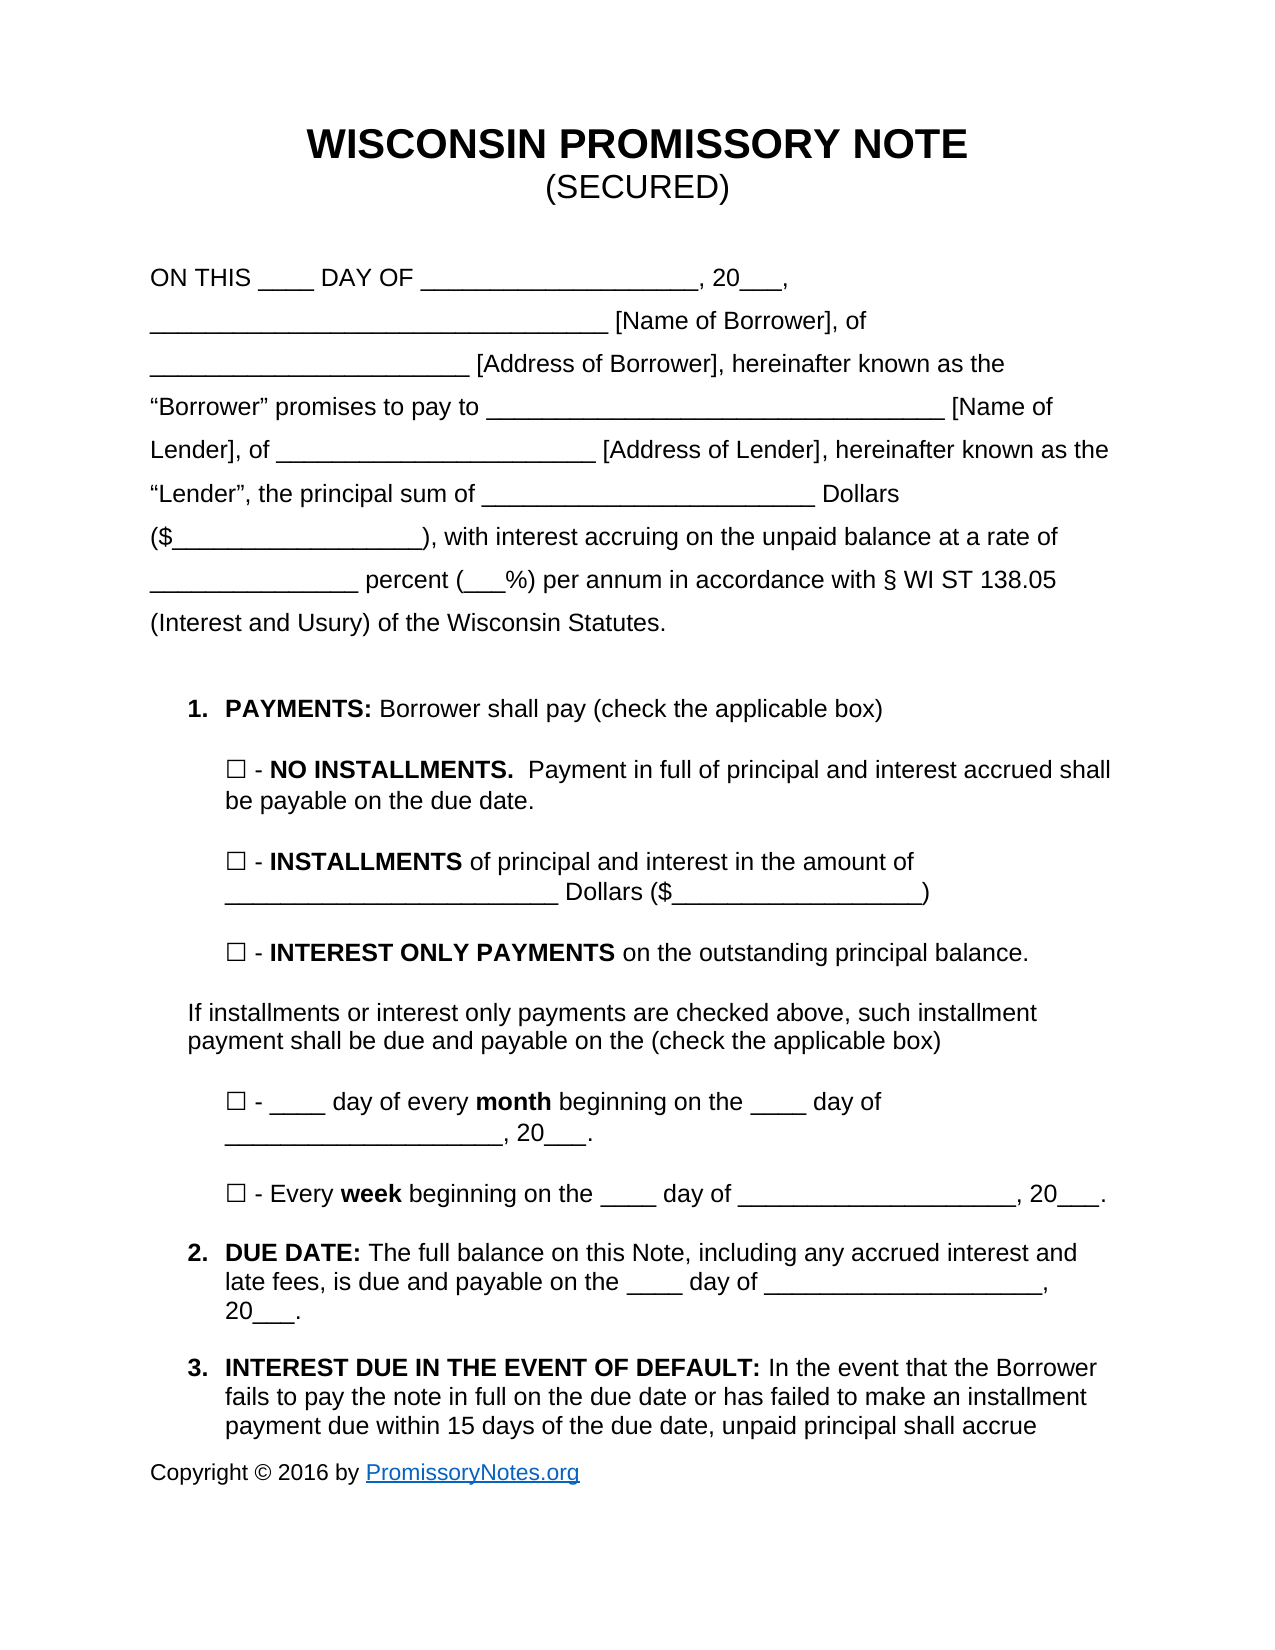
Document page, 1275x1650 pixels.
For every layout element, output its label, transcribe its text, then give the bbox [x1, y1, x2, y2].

list PAYMENTS: Borrower shall pay (check the applicable box) [187, 694, 1125, 723]
list DUE DATE: The full balance on this Note, including any accrued interest and late fees, is due and payable on the ____ day of ____________________, 20___. [187, 1238, 1125, 1324]
text ☐ - ____ day of every month beginning on the ____ day of ____________________, 20___. [225, 1084, 1125, 1147]
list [187, 1353, 1125, 1439]
text ☐ - Every week beginning on the ____ day of ____________________, 20___. [225, 1175, 1125, 1209]
text ON THIS ____ DAY OF ____________________, 20___, _________________________________ [Name of Borrower], of _______________________ [Address of Borrower], hereinafter known as the “Borrower” promises to pay to _________________________________ [Name of Lender], of _______________________ [Address of Lender], hereinafter known as the “Lender”, the principal sum of ________________________ Dollars ($__________________), with interest accruing on the unpaid balance at a rate of _______________ percent (___%) per annum in accordance with § WI ST 138.05 (Interest and Usury) of the Wisconsin Statutes. [150, 263, 1125, 637]
text ☐ - NO INSTALLMENTS. Payment in full of principal and interest accrued shall be payable on the due date. [225, 752, 1125, 814]
text If installments or interest only payments are checked above, such installment payment shall be due and payable on the (check the applicable box) [187, 998, 1125, 1055]
text ☐ - INSTALLMENTS of principal and interest in the amount of ________________________ Dollars ($__________________) [225, 843, 1125, 906]
text WISCONSIN PROMISSORY NOTE (SECURED) [150, 119, 1125, 205]
text ☐ - INTEREST ONLY PAYMENTS on the outstanding principal balance. [150, 935, 1125, 969]
